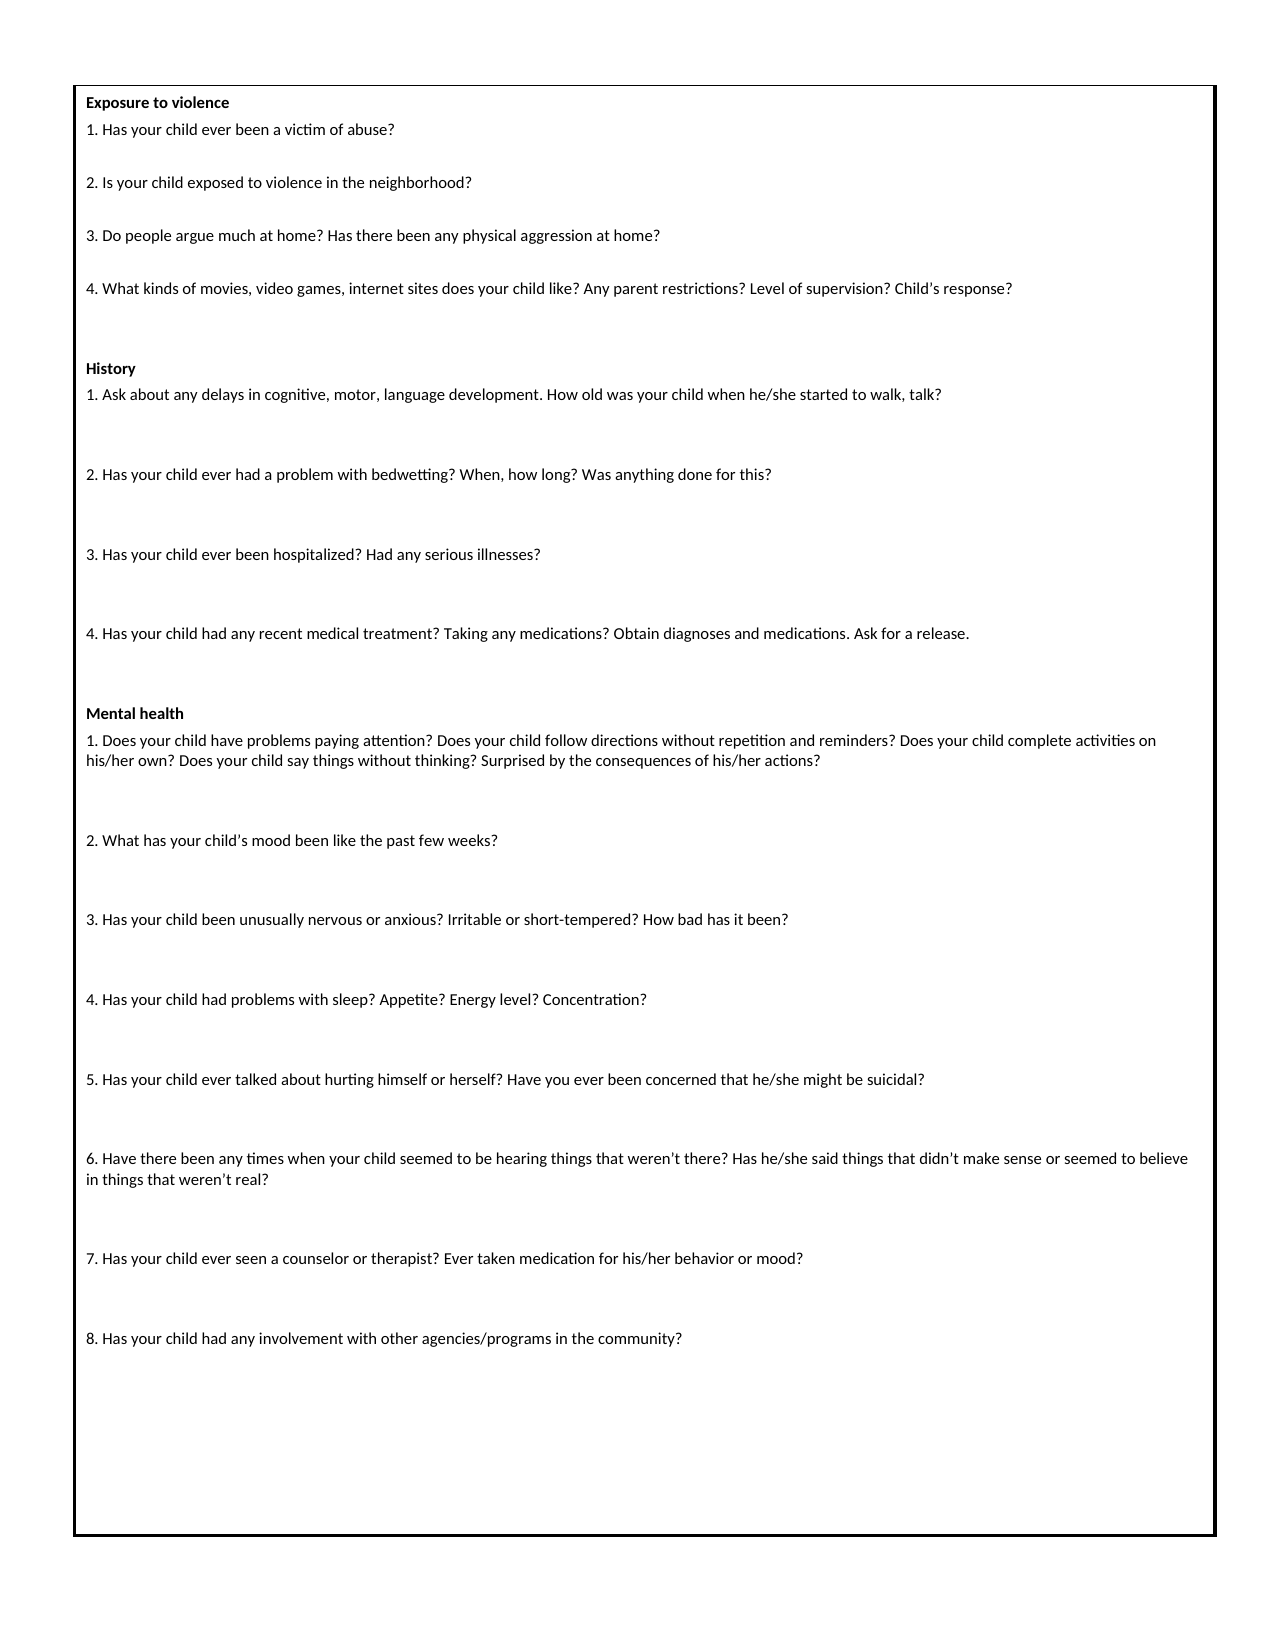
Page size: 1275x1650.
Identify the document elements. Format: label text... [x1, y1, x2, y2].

table_cell Exposure to violence 1. Has your child ever been a victim of abuse? 2. Is your child exposed to violence in the neighborhood? 3. Do people argue much at home? Has there been any physical aggression at home? 4. What kinds of movies, video games, internet sites does your child like? Any parent restrictions? Level of supervision? Child’s response? History 1. Ask about any delays in cognitive, motor, language development. How old was your child when he/she started to walk, talk? 2. Has your child ever had a problem with bedwetting? When, how long? Was anything done for this? 3. Has your child ever been hospitalized? Had any serious illnesses? 4. Has your child had any recent medical treatment? Taking any medications? Obtain diagnoses and medications. Ask for a release. Mental health 1. Does your child have problems paying attention? Does your child follow directions without repetition and reminders? Does your child complete activities on his/her own? Does your child say things without thinking? Surprised by the consequences of his/her actions? 2. What has your child’s mood been like the past few weeks? 3. Has your child been unusually nervous or anxious? Irritable or short-tempered? How bad has it been? 4. Has your child had problems with sleep? Appetite? Energy level? Concentration? 5. Has your child ever talked about hurting himself or herself? Have you ever been concerned that he/she might be suicidal? 6. Have there been any times when your child seemed to be hearing things that weren’t there? Has he/she said things that didn’t make sense or seemed to believe in things that weren’t real? 7. Has your child ever seen a counselor or therapist? Ever taken medication for his/her behavior or mood? 8. Has your child had any involvement with other agencies/programs in the community? [76, 86, 1213, 1534]
